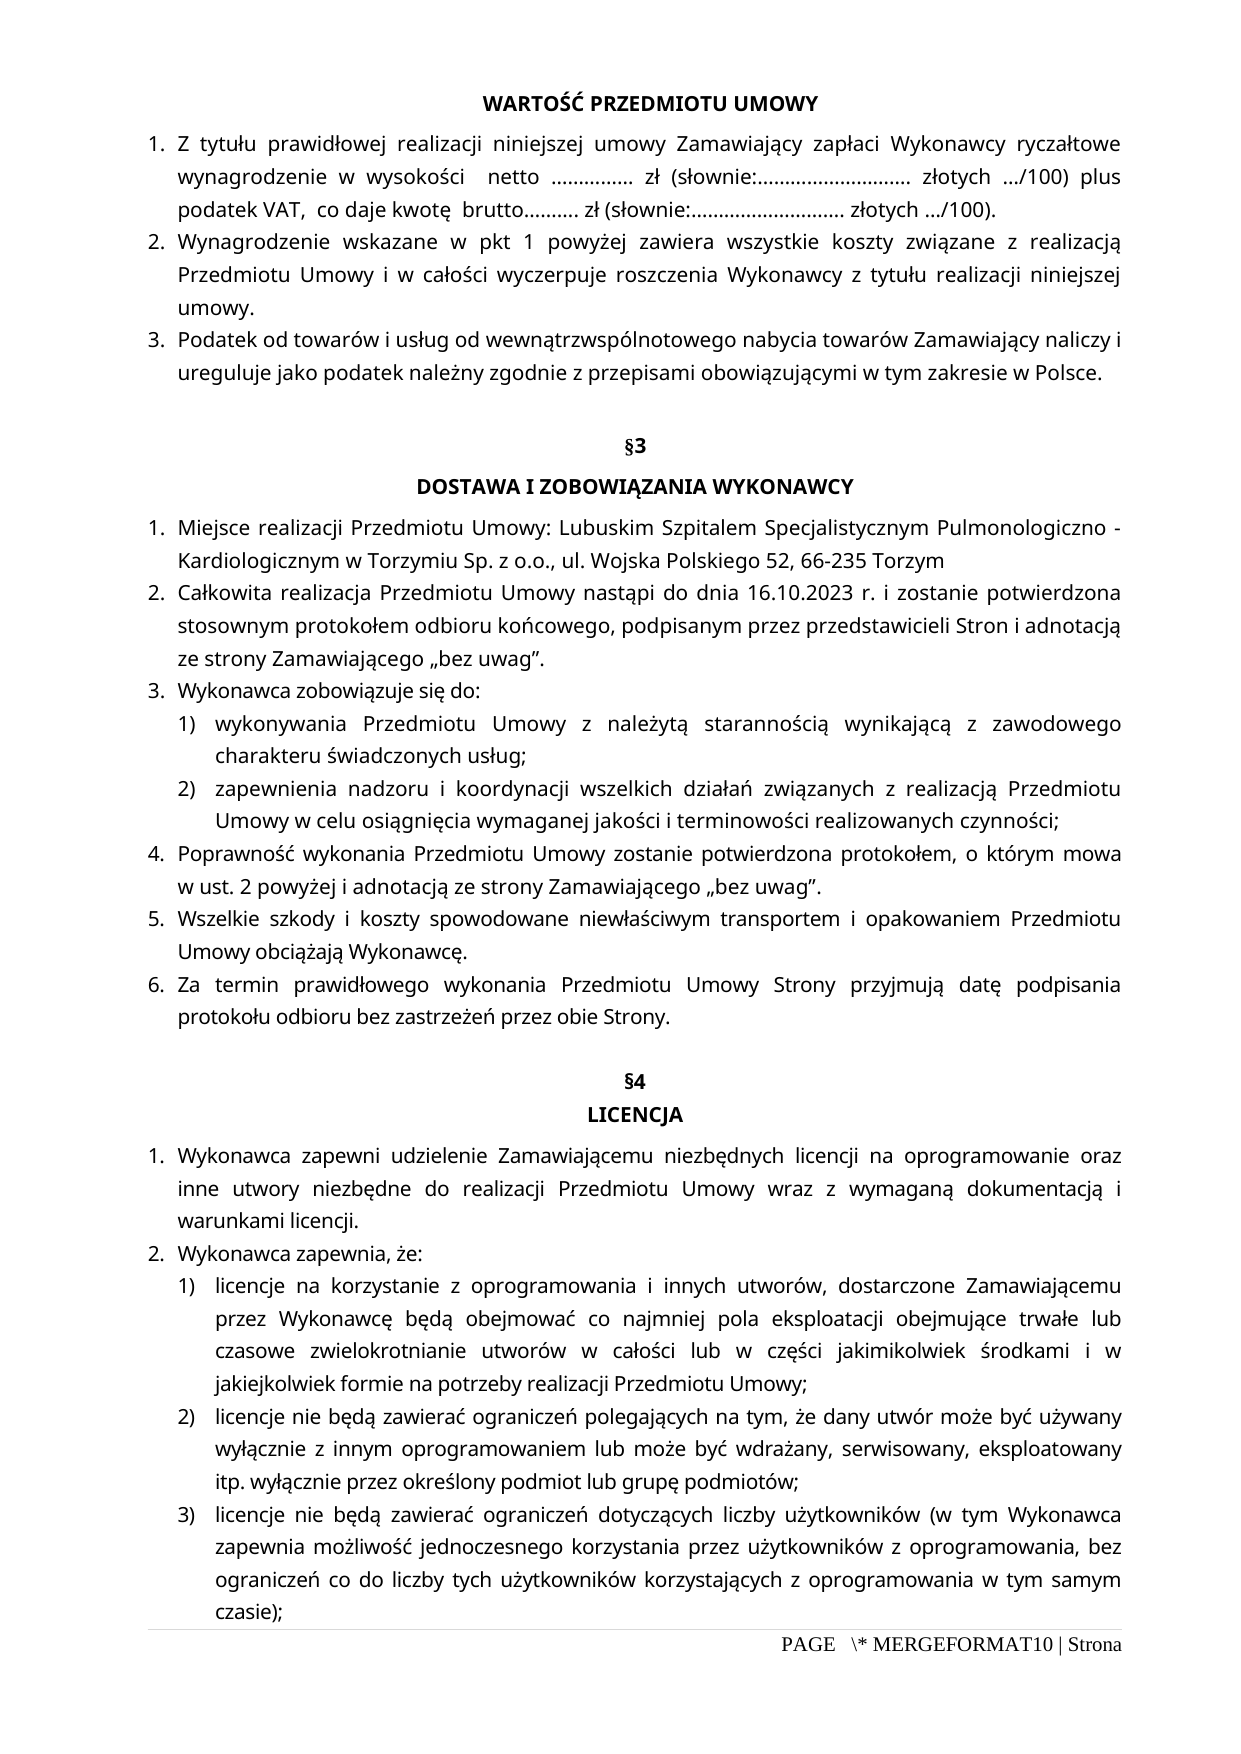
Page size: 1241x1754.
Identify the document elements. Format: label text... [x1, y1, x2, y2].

list Wykonawca zobowiązuje się do: [148, 676, 1122, 705]
list Wynagrodzenie wskazane w pkt 1 powyżej zawiera wszystkie koszty związane z realizacją Przedmiotu Umowy i w całości wyczerpuje roszczenia Wykonawcy z tytułu realizacji niniejszej umowy. [148, 227, 1122, 321]
list zapewnienia nadzoru i koordynacji wszelkich działań związanych z realizacją Przedmiotu Umowy w celu osiągnięcia wymaganej jakości i terminowości realizowanych czynności; [177, 774, 1122, 835]
list wykonywania Przedmiotu Umowy z należytą starannością wynikającą z zawodowego charakteru świadczonych usług; [177, 709, 1122, 770]
list Całkowita realizacja Przedmiotu Umowy nastąpi do dnia 16.10.2023 r. i zostanie potwierdzona stosownym protokołem odbioru końcowego, podpisanym przez przedstawicieli Stron i adnotacją ze strony Zamawiającego „bez uwag”. [148, 578, 1122, 672]
list Wykonawca zapewnia, że: [148, 1239, 1122, 1267]
list Wykonawca zapewni udzielenie Zamawiającemu niezbędnych licencji na oprogramowanie oraz inne utwory niezbędne do realizacji Przedmiotu Umowy wraz z wymaganą dokumentacją i warunkami licencji. [148, 1141, 1122, 1235]
list licencje na korzystanie z oprogramowania i innych utworów, dostarczone Zamawiającemu przez Wykonawcę będą obejmować co najmniej pola eksploatacji obejmujące trwałe lub czasowe zwielokrotnianie utworów w całości lub w części jakimikolwiek środkami i w jakiejkolwiek formie na potrzeby realizacji Przedmiotu Umowy; [177, 1271, 1122, 1398]
subtitle WARTOŚĆ PRZEDMIOTU UMOWY [148, 89, 1122, 117]
list Wszelkie szkody i koszty spowodowane niewłaściwym transportem i opakowaniem Przedmiotu Umowy obciążają Wykonawcę. [148, 904, 1122, 966]
list Za termin prawidłowego wykonania Przedmiotu Umowy Strony przyjmują datę podpisania protokołu odbioru bez zastrzeżeń przez obie Strony. [148, 970, 1122, 1031]
list licencje nie będą zawierać ograniczeń polegających na tym, że dany utwór może być używany wyłącznie z innym oprogramowaniem lub może być wdrażany, serwisowany, eksploatowany itp. wyłącznie przez określony podmiot lub grupę podmiotów; [177, 1402, 1122, 1496]
list licencje nie będą zawierać ograniczeń dotyczących liczby użytkowników (w tym Wykonawca zapewnia możliwość jednoczesnego korzystania przez użytkowników z oprogramowania, bez ograniczeń co do liczby tych użytkowników korzystających z oprogramowania w tym samym czasie); [177, 1500, 1122, 1626]
list Miejsce realizacji Przedmiotu Umowy: Lubuskim Szpitalem Specjalistycznym Pulmonologiczno - Kardiologicznym w Torzymiu Sp. z o.o., ul. Wojska Polskiego 52, 66-235 Torzym [148, 513, 1122, 574]
list Podatek od towarów i usług od wewnątrzwspólnotowego nabycia towarów Zamawiający naliczy i ureguluje jako podatek należny zgodnie z przepisami obowiązującymi w tym zakresie w Polsce. [148, 325, 1122, 386]
text §3 [148, 431, 1122, 460]
text §4 [148, 1067, 1122, 1096]
list Z tytułu prawidłowej realizacji niniejszej umowy Zamawiający zapłaci Wykonawcy ryczałtowe wynagrodzenie w wysokości netto …………… zł (słownie:………………………. złotych …/100) plus podatek VAT, co daje kwotę brutto………. zł (słownie:………………………. złotych …/100). [148, 129, 1122, 223]
subtitle DOSTAWA I ZOBOWIĄZANIA WYKONAWCY [148, 472, 1122, 501]
list Poprawność wykonania Przedmiotu Umowy zostanie potwierdzona protokołem, o którym mowa w ust. 2 powyżej i adnotacją ze strony Zamawiającego „bez uwag”. [148, 839, 1122, 900]
subtitle LICENCJA [148, 1100, 1122, 1128]
